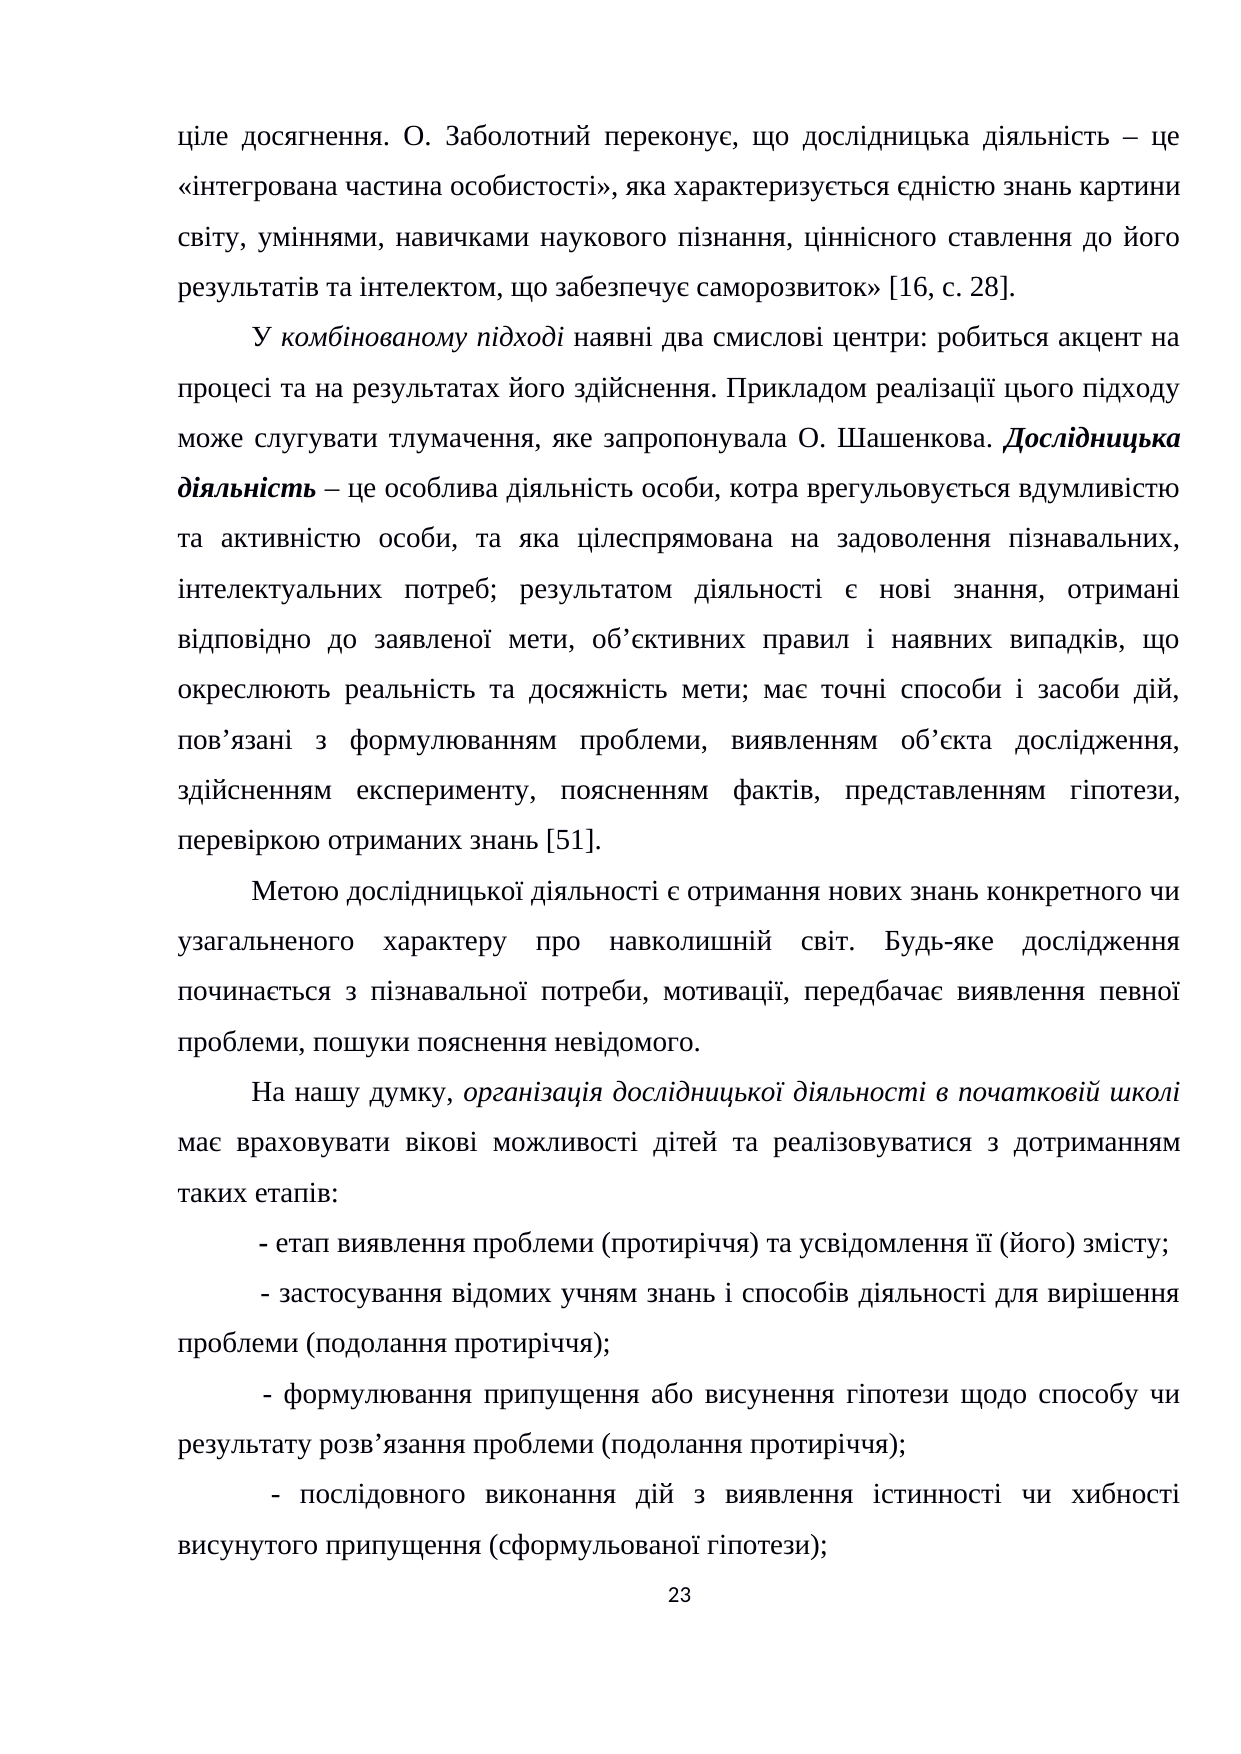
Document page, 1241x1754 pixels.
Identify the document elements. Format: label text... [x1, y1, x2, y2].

text - послідовного виконання дій з виявлення істинності чи хибності висунутого припущення (сформульованої гіпотези); [177, 1477, 1181, 1560]
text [177, 118, 1181, 303]
text Метою дослідницької діяльності є отримання нових знань конкретного чи узагальненого характеру про навколишній світ. Будь-яке дослідження починається з пізнавальної потреби, мотивації, передбачає виявлення певної проблеми, пошуки пояснення невідомого. [177, 873, 1181, 1057]
text - формулювання припущення або висунення гіпотези щодо способу чи результату розв’язання проблеми (подолання протиріччя); [177, 1376, 1181, 1460]
text - застосування відомих учням знань і способів діяльності для вирішення проблеми (подолання протиріччя); [177, 1275, 1181, 1359]
text - етап виявлення проблеми (протиріччя) та усвідомлення її (його) змісту; [177, 1225, 1181, 1258]
text У комбінованому підході наявні два смислові центри: робиться акцент на процесі та на результатах його здійснення. Прикладом реалізації цього підходу може слугувати тлумачення, яке запропонувала О. Шашенкова. Дослідницька діяльність – це особлива діяльність особи, котра врегульовується вдумливістю та активністю особи, та яка цілеспрямована на задоволення пізнавальних, інтелектуальних потреб; результатом діяльності є нові знання, отримані відповідно до заявленої мети, об’єктивних правил і наявних випадків, що окреслюють реальність та досяжність мети; має точні способи і засоби дій, пов’язані з формулюванням проблеми, виявленням об’єкта дослідження, здійсненням експерименту, поясненням фактів, представленням гіпотези, перевіркою отриманих знань [51]. [177, 319, 1181, 856]
text На нашу думку, організація дослідницької діяльності в початковій школі має враховувати вікові можливості дітей та реалізовуватися з дотриманням таких етапів: [177, 1074, 1181, 1208]
